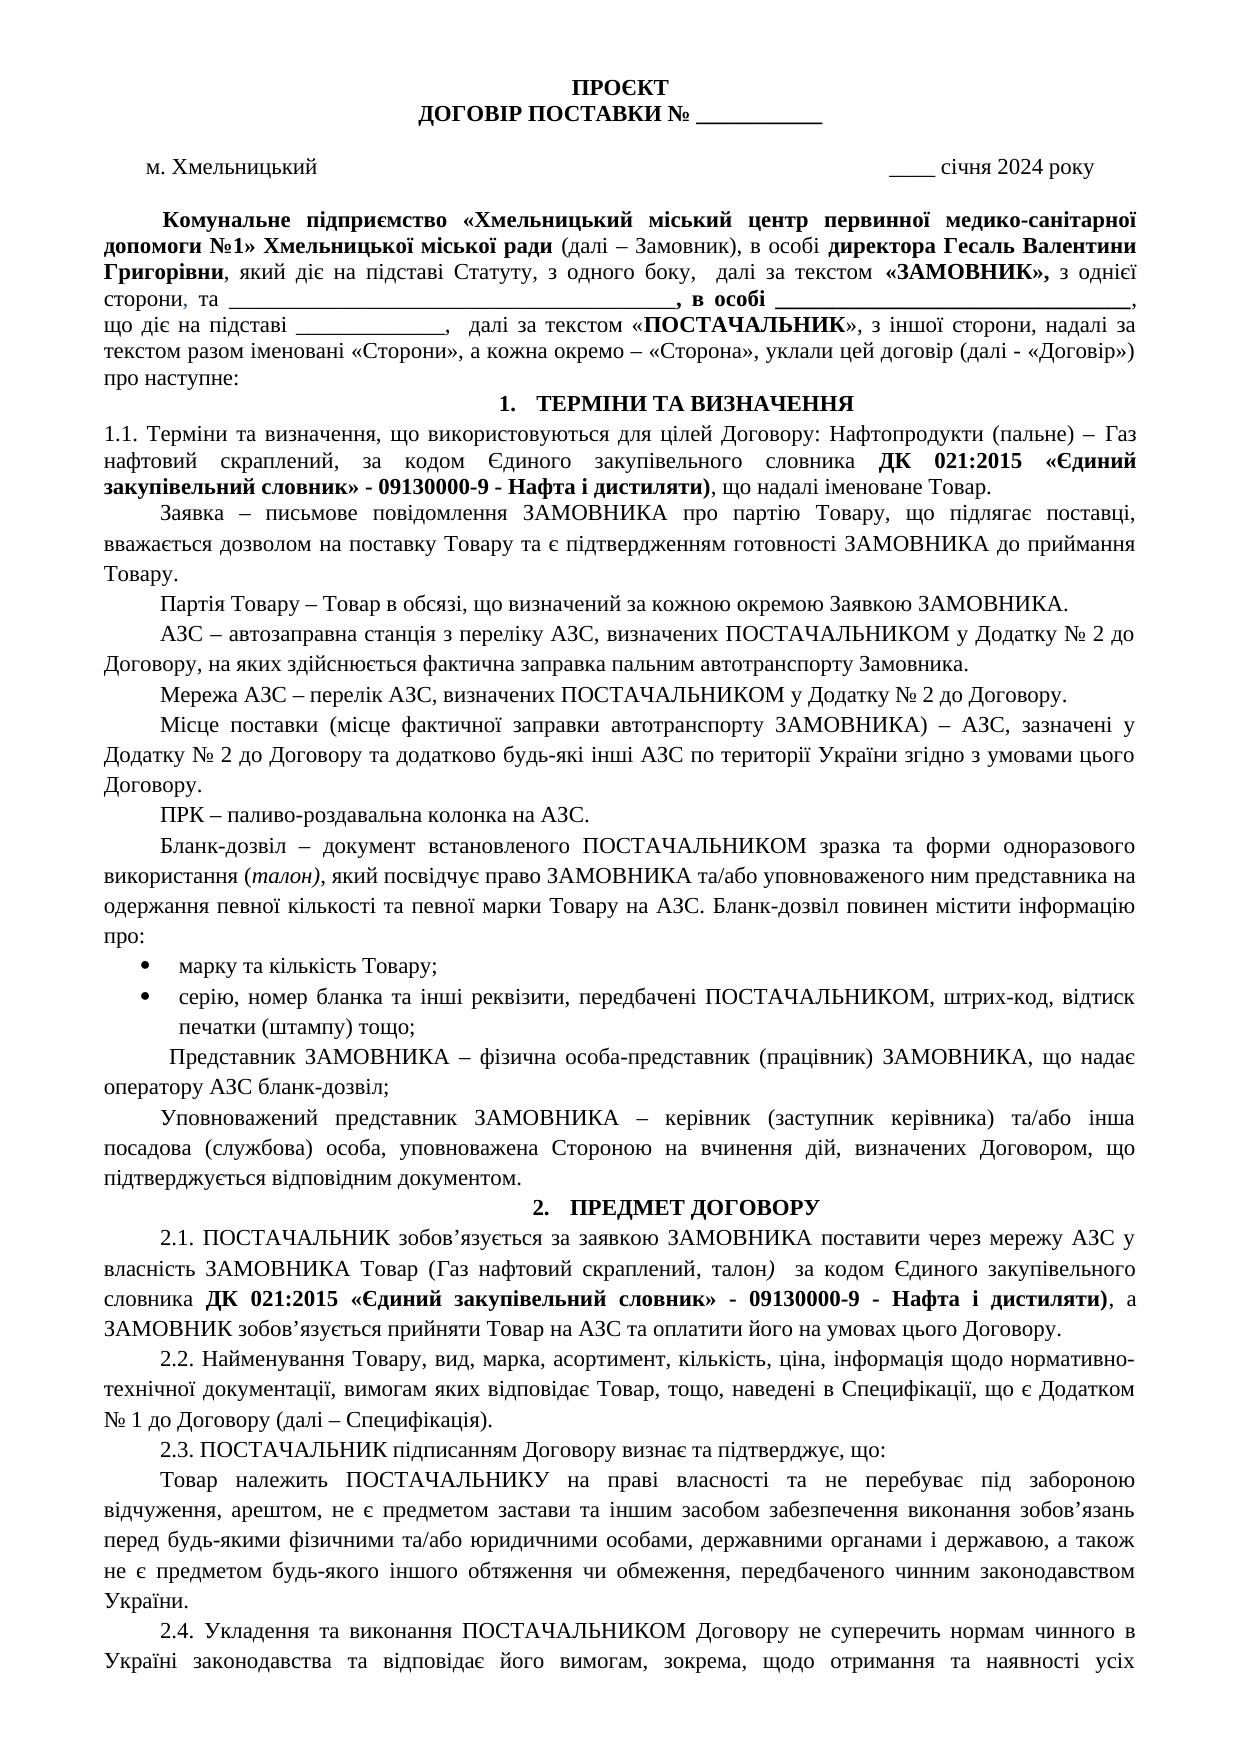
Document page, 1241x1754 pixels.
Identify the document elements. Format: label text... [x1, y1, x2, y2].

text 2.2. Найменування Товару, вид, марка, асортимент, кількість, ціна, інформація щодо нормативно-технічної документації, вимогам яких відповідає Товар, тощо, наведені в Специфікації, що є Додатком № 1 до Договору (далі – Специфікація). [103, 1345, 1137, 1432]
text Уповноважений представник ЗАМОВНИКА – керівник (заступник керівника) та/або інша посадова (службова) особа, уповноважена Стороною на вчинення дій, визначених Договором, що підтверджується відповідним документом. [103, 1103, 1137, 1190]
text 2.1. ПОСТАЧАЛЬНИК зобов’язується за заявкою ЗАМОВНИКА поставити через мережу АЗС у власність ЗАМОВНИКА Товар (Газ нафтовий скраплений, талон) за кодом Єдиного закупівельного словника ДК 021:2015 «Єдиний закупівельний словник» - 09130000-9 - Нафта і дистиляти), а ЗАМОВНИК зобов’язується прийняти Товар на АЗС та оплатити його на умовах цього Договору. [103, 1224, 1137, 1341]
text Місце поставки (місце фактичної заправки автотранспорту ЗАМОВНИКА) – АЗС, зазначені у Додатку № 2 до Договору та додатково будь-які інші АЗС по території України згідно з умовами цього Договору. [103, 711, 1137, 798]
text ДОГОВІР ПОСТАВКИ № ___________ [103, 100, 1137, 127]
text Партія Товару – Товар в обсязі, що визначений за кожною окремою Заявкою ЗАМОВНИКА. [103, 590, 1137, 616]
text ПРК – паливо-роздавальна колонка на АЗС. [103, 801, 1137, 828]
text Товар належить ПОСТАЧАЛЬНИКУ на праві власності та не перебуває під забороною відчуження, арештом, не є предметом застави та іншим засобом забезпечення виконання зобов’язань перед будь-якими фізичними та/або юридичними особами, державними органами і державою, а також не є предметом будь-якого іншого обтяження чи обмеження, передбаченого чинним законодавством України. [103, 1466, 1137, 1613]
text 2.3. ПОСТАЧАЛЬНИК підписанням Договору визнає та підтверджує, що: [103, 1436, 1137, 1462]
text ПРОЄКТ [103, 74, 1137, 100]
text 1.1. Терміни та визначення, що використовуються для цілей Договору: Нафтопродукти (пальне) – Газ нафтовий скраплений, за кодом Єдиного закупівельного словника ДК 021:2015 «Єдиний закупівельний словник» - 09130000-9 - Нафта і дистиляти), що надалі іменоване Товар. [103, 420, 1137, 499]
list ТЕРМІНИ ТА ВИЗНАЧЕННЯ [216, 390, 1137, 416]
text Заявка – письмове повідомлення ЗАМОВНИКА про партію Товару, що підлягає поставці, вважається дозволом на поставку Товару та є підтвердженням готовності ЗАМОВНИКА до приймання Товару. [103, 499, 1137, 586]
list ПРЕДМЕТ ДОГОВОРУ [216, 1194, 1137, 1221]
text м. Хмельницький ____ січня 2024 року [103, 153, 1137, 179]
text АЗС – автозаправна станція з переліку АЗС, визначених ПОСТАЧАЛЬНИКОМ у Додатку № 2 до Договору, на яких здійснюється фактична заправка пальним автотранспорту Замовника. [103, 620, 1137, 677]
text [103, 1617, 1137, 1674]
list серію, номер бланка та інші реквізити, передбачені ПОСТАЧАЛЬНИКОМ, штрих-код, відтиск печатки (штампу) тощо; [141, 983, 1137, 1039]
list марку та кількість Товару; [141, 952, 1137, 979]
text Комунальне підприємство «Хмельницький міський центр первинної медико-санітарної допомоги №1» Хмельницької міської ради (далі – Замовник), в особі директора Гесаль Валентини Григорівни, який діє на підставі Статуту, з одного боку, далі за текстом «ЗАМОВНИК», з однієї сторони, та _______________________________________, в особі _______________________________, що діє на підставі _____________, далі за текстом «ПОСТАЧАЛЬНИК», з іншої сторони, надалі за текстом разом іменовані «Сторони», а кожна окремо – «Сторона», уклали цей договір (далі - «Договір») про наступне: [103, 206, 1137, 390]
text Мережа АЗС – перелік АЗС, визначених ПОСТАЧАЛЬНИКОМ у Додатку № 2 до Договору. [103, 681, 1137, 707]
text Бланк-дозвіл – документ встановленого ПОСТАЧАЛЬНИКОМ зразка та форми одноразового використання (талон), який посвідчує право ЗАМОВНИКА та/або уповноваженого ним представника на одержання певної кількості та певної марки Товару на АЗС. Бланк-дозвіл повинен містити інформацію про: [103, 832, 1137, 949]
text Представник ЗАМОВНИКА – фізична особа-представник (працівник) ЗАМОВНИКА, що надає оператору АЗС бланк-дозвіл; [103, 1043, 1137, 1100]
